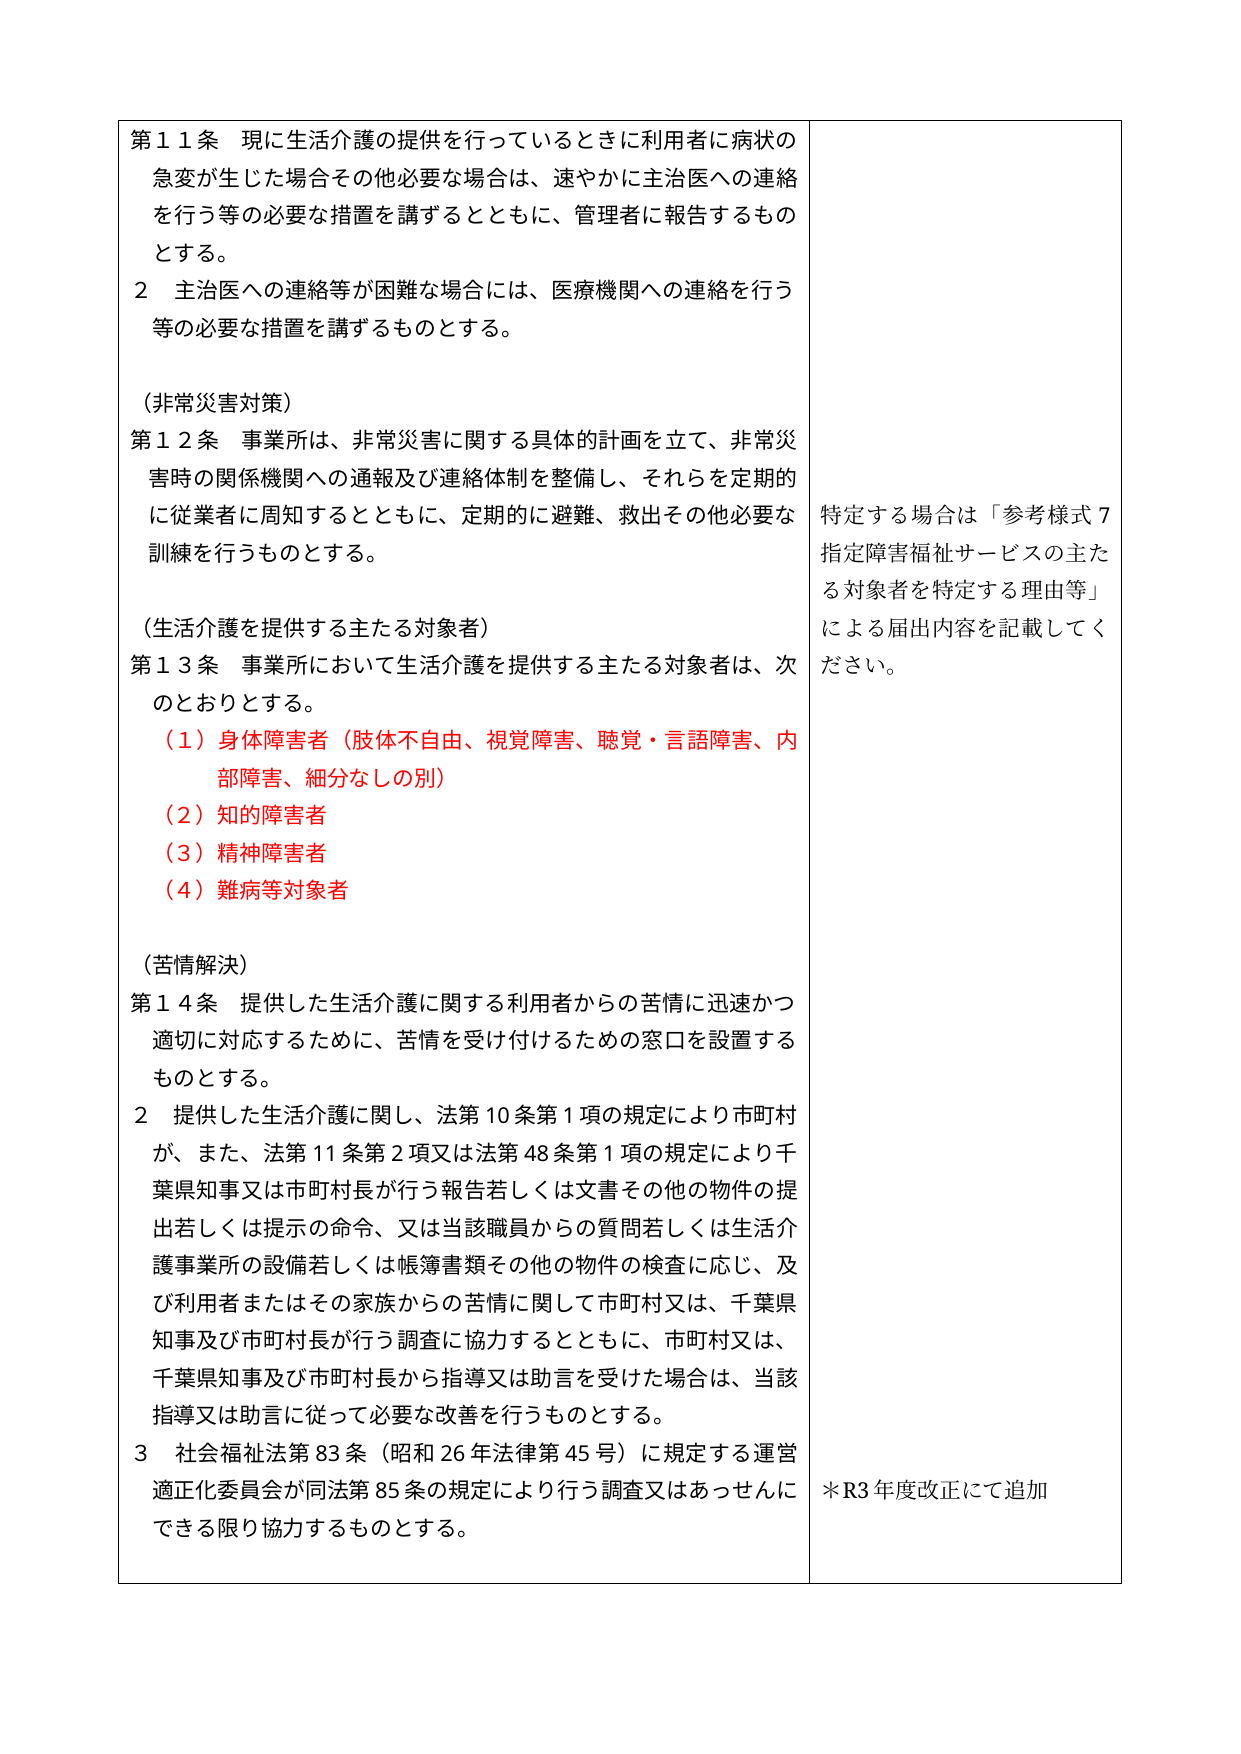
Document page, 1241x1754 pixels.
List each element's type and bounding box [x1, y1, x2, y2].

table_cell [119, 121, 809, 1583]
table_cell [810, 121, 1121, 1583]
